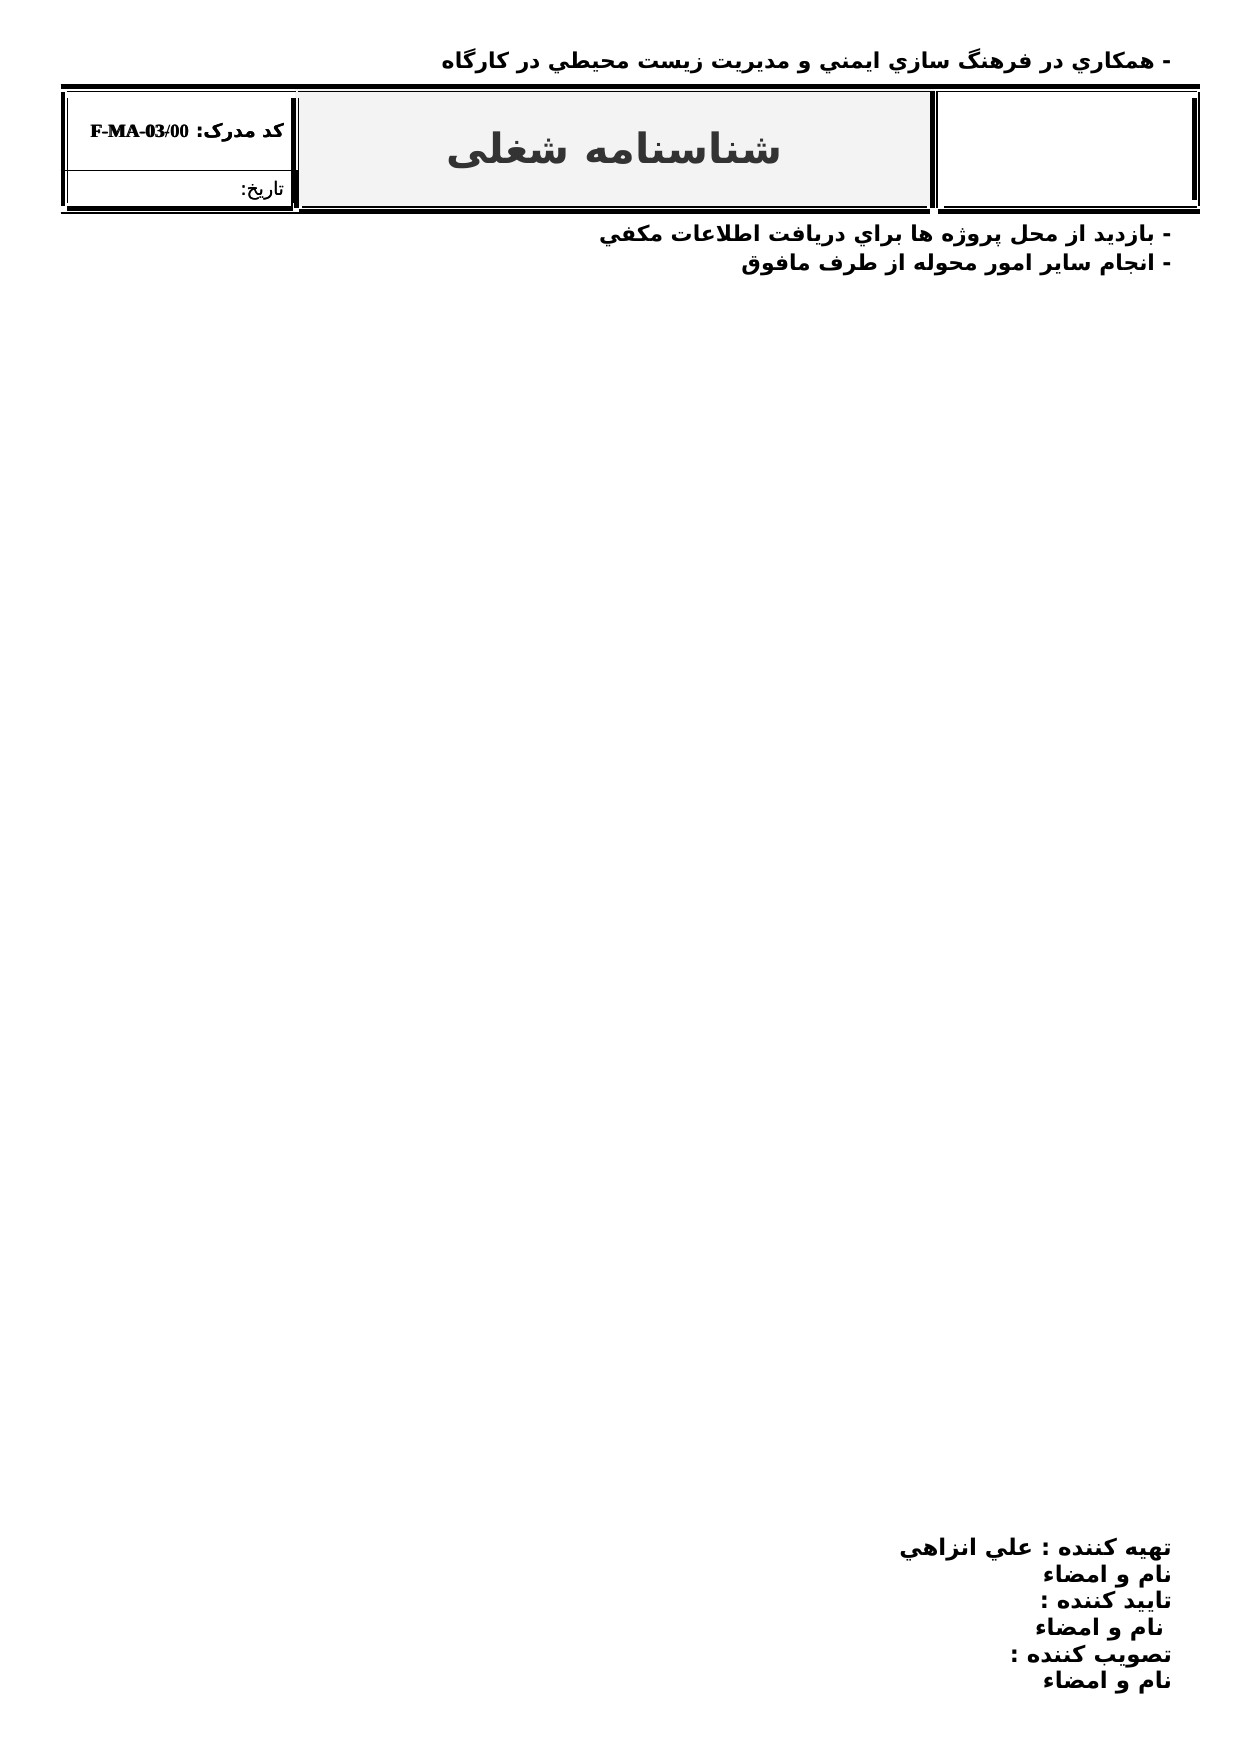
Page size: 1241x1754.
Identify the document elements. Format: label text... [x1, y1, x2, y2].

text - بازديد از محل پروژه ها براي دريافت اطلاعات مكفي [89, 92, 1172, 247]
text - همكاري در فرهنگ سازي ايمني و مديريت زيست محيطي در كارگاه [89, 48, 1172, 74]
text - انجام ساير امور محوله از طرف مافوق [89, 251, 1172, 276]
